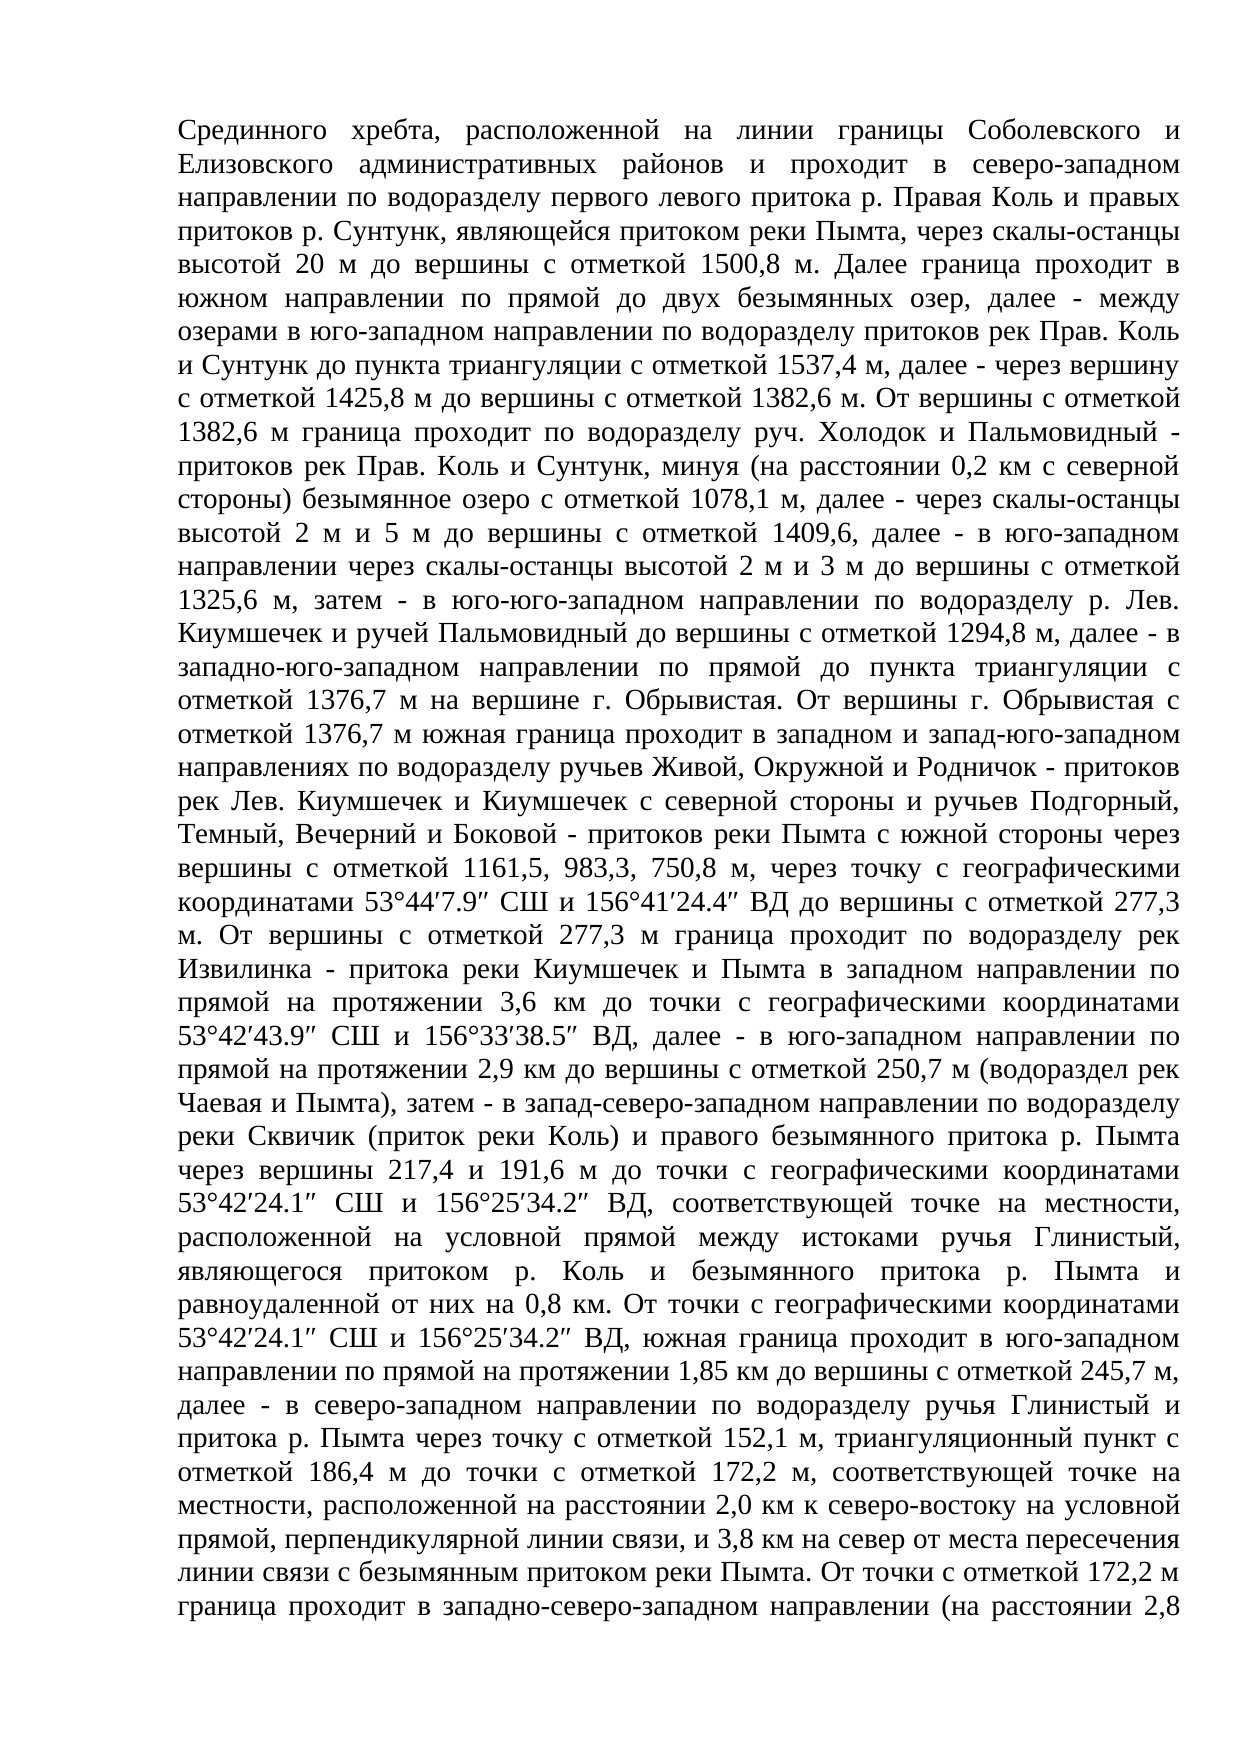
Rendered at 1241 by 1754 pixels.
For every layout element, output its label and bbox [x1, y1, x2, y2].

text [177, 112, 1181, 1622]
